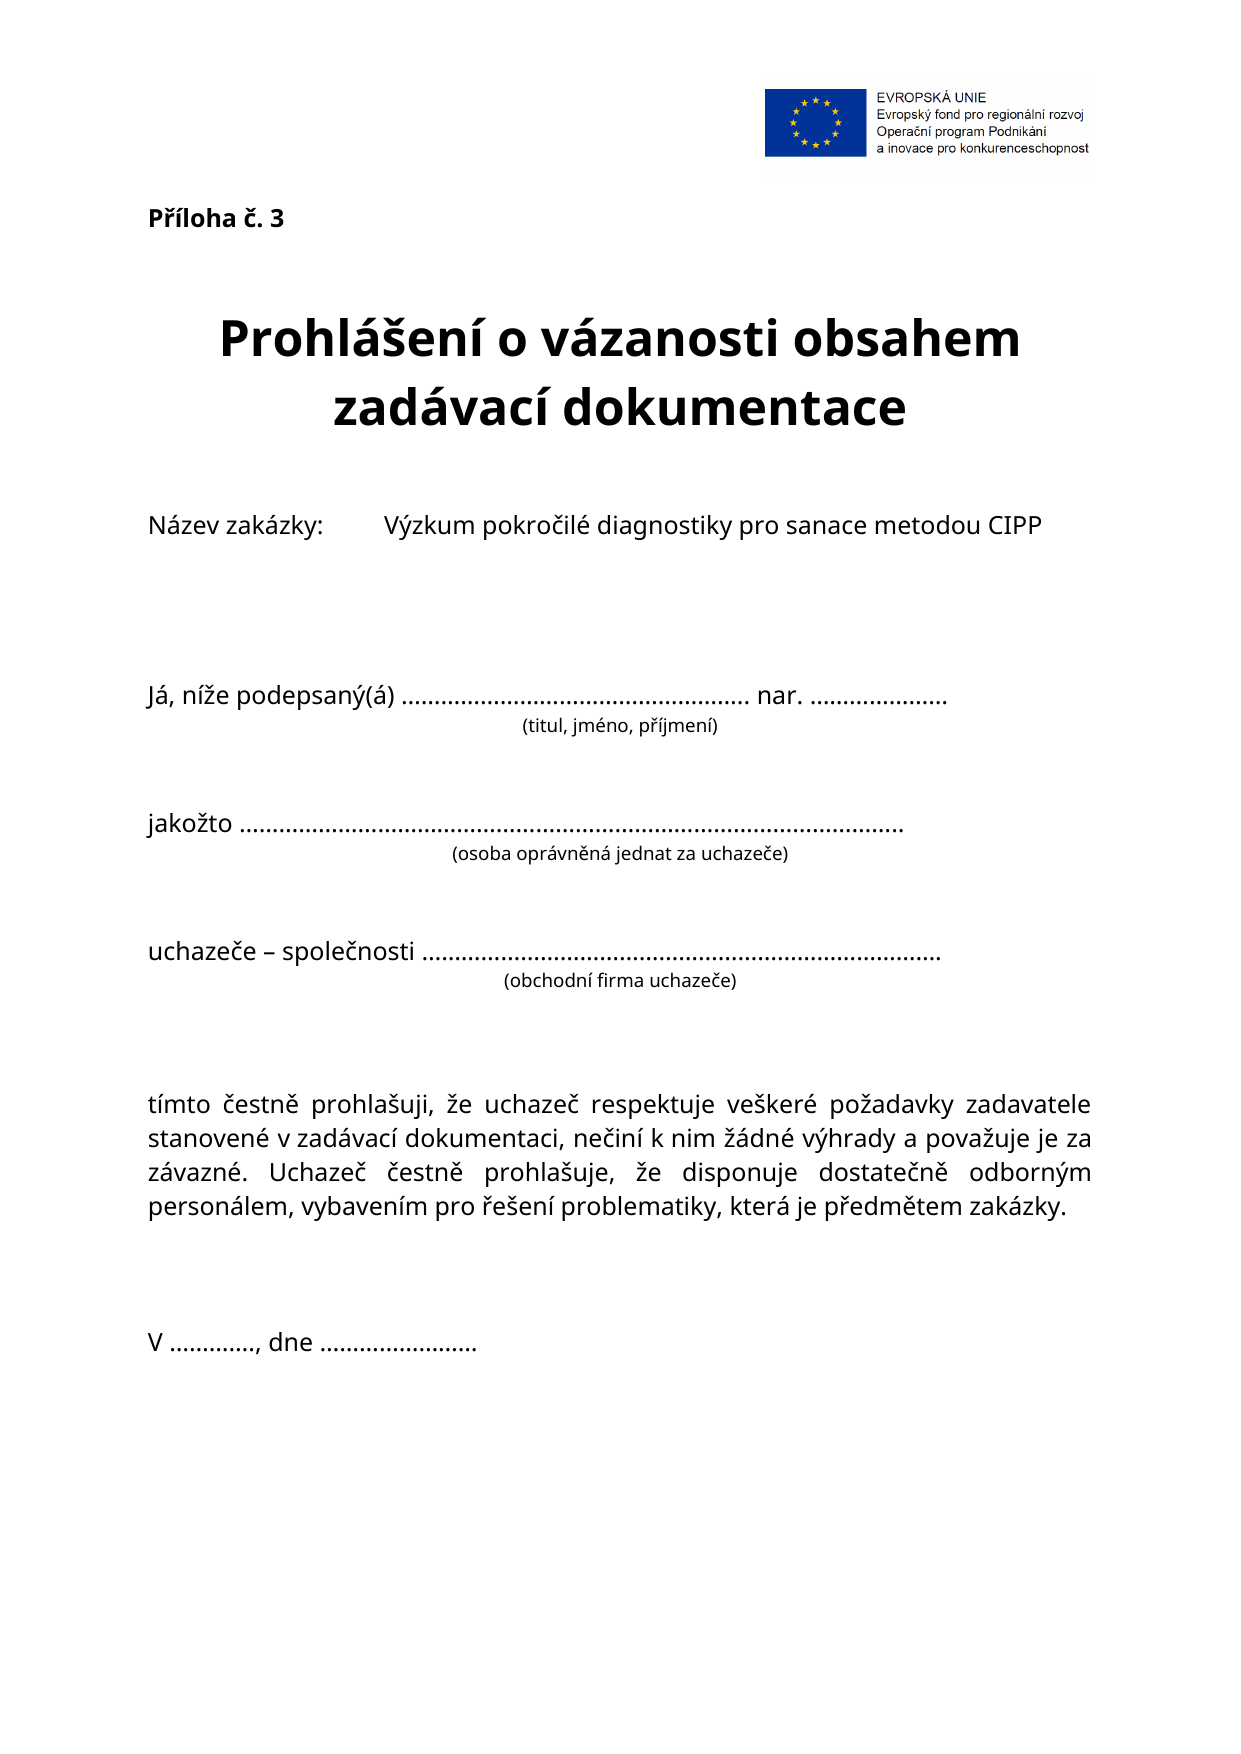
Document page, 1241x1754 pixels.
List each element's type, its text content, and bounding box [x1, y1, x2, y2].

text jakožto ……………………………………………………………………………………….. [148, 806, 1093, 840]
picture [760, 73, 1093, 178]
text tímto čestně prohlašuji, že uchazeč respektuje veškeré požadavky zadavatele stanovené v zadávací dokumentaci, nečiní k nim žádné výhrady a považuje je za závazné. Uchazeč čestně prohlašuje, že disponuje dostatečně odborným personálem, vybavením pro řešení problematiky, která je předmětem zakázky. [148, 1087, 1093, 1223]
text Prohlášení o vázanosti obsahem zadávací dokumentace [148, 303, 1093, 439]
text Příloha č. 3 [148, 201, 1093, 235]
text (titul, jméno, příjmení) [148, 712, 1093, 738]
text V …………., dne …………………… [148, 1325, 1093, 1359]
text (osoba oprávněná jednat za uchazeče) [148, 840, 1093, 865]
text uchazeče – společnosti ……………………………………………………………………. [148, 933, 1093, 967]
text Já, níže podepsaný(á) …………………………………………….. nar. ………………… [148, 678, 1093, 712]
text (obchodní firma uchazeče) [148, 967, 1093, 993]
text Název zakázky: Výzkum pokročilé diagnostiky pro sanace metodou CIPP [148, 508, 1093, 542]
